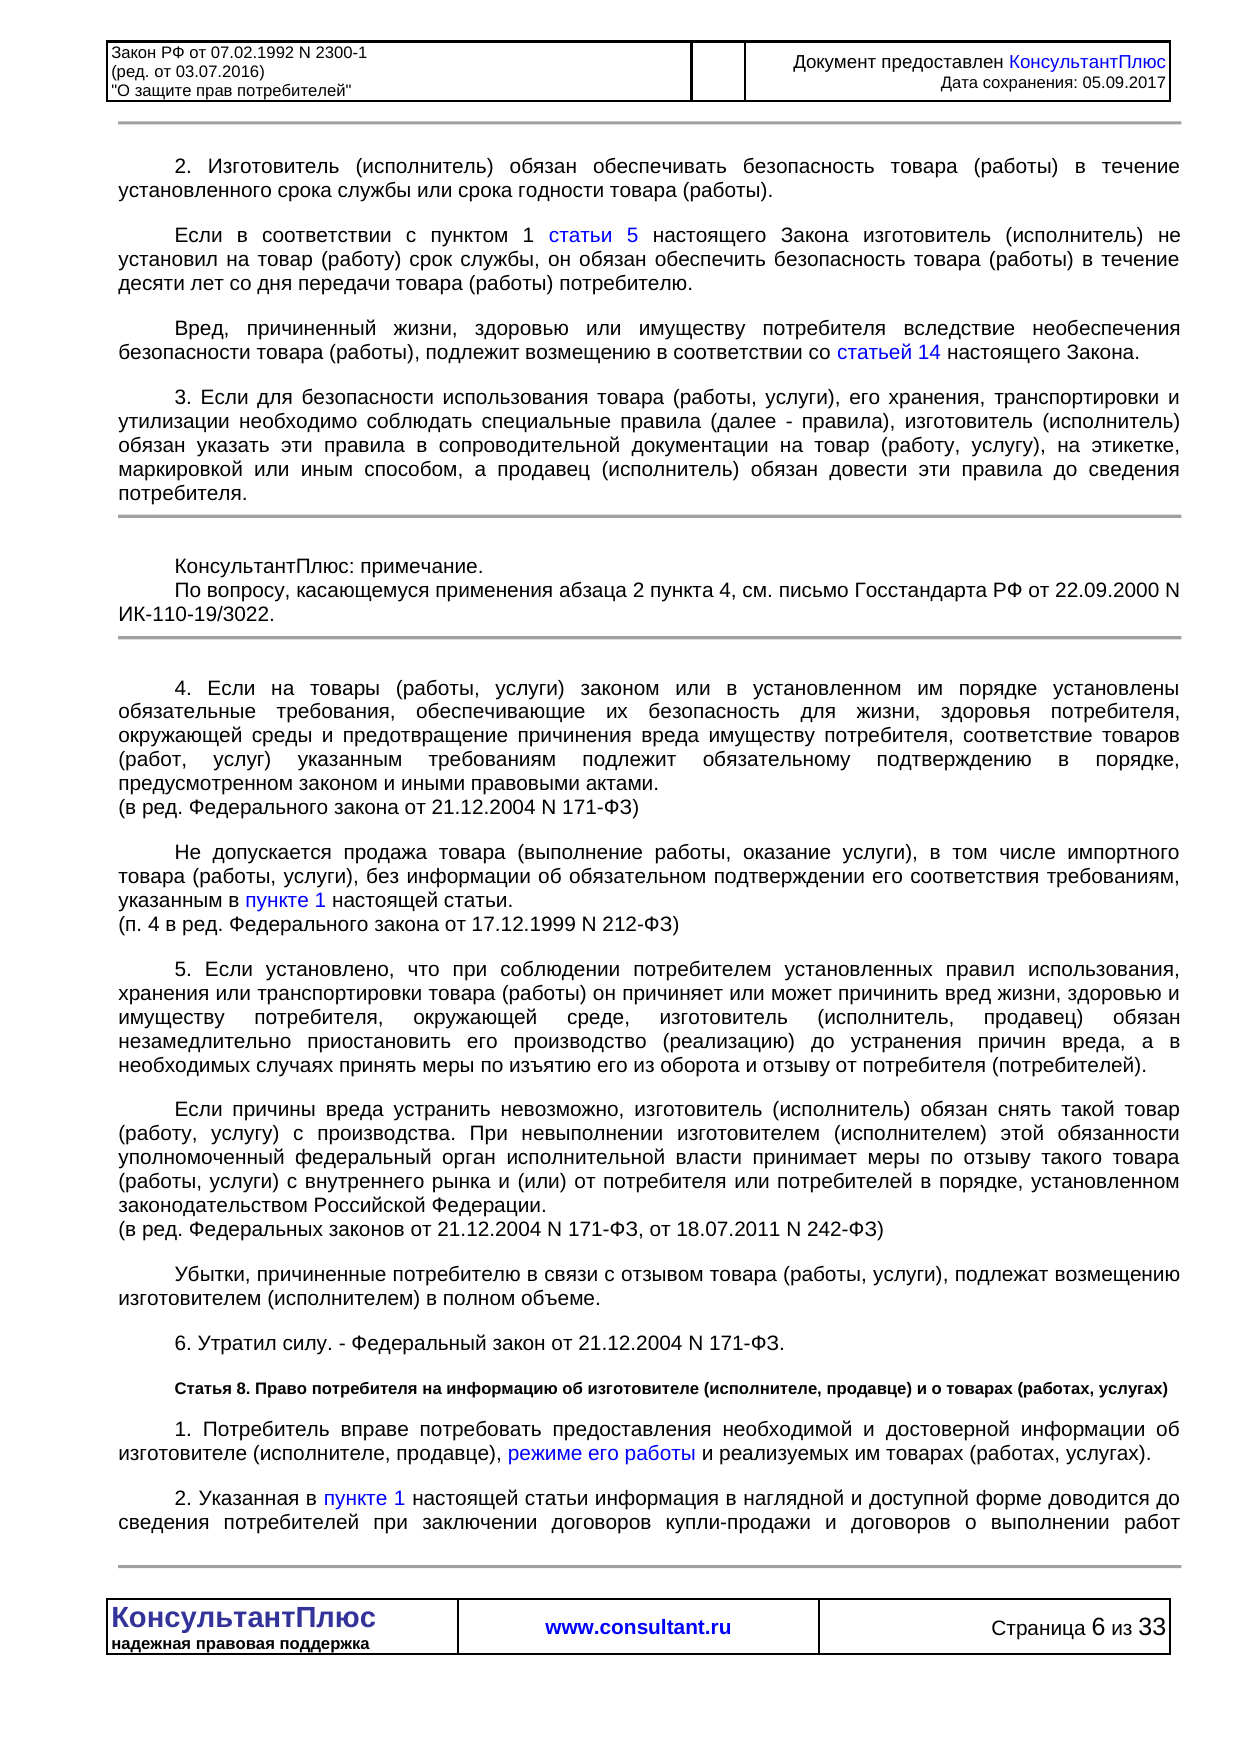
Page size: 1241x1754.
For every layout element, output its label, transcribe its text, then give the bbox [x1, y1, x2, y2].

text 2. Изготовитель (исполнитель) обязан обеспечивать безопасность товара (работы) в течение установленного срока службы или срока годности товара (работы). [118, 154, 1181, 202]
text (п. 4 в ред. Федерального закона от 17.12.1999 N 212-ФЗ) [118, 912, 1181, 936]
text Вред, причиненный жизни, здоровью или имуществу потребителя вследствие необеспечения безопасности товара (работы), подлежит возмещению в соответствии со статьей 14 настоящего Закона. [118, 316, 1181, 364]
text Не допускается продажа товара (выполнение работы, оказание услуги), в том числе импортного товара (работы, услуги), без информации об обязательном подтверждении его соответствия требованиям, указанным в пункте 1 настоящей статьи. [118, 840, 1181, 912]
text 4. Если на товары (работы, услуги) законом или в установленном им порядке установлены обязательные требования, обеспечивающие их безопасность для жизни, здоровья потребителя, окружающей среды и предотвращение причинения вреда имуществу потребителя, соответствие товаров (работ, услуг) указанным требованиям подлежит обязательному подтверждению в порядке, предусмотренном законом и иными правовыми актами. [118, 675, 1181, 795]
text 1. Потребитель вправе потребовать предоставления необходимой и достоверной информации об изготовителе (исполнителе, продавце), режиме его работы и реализуемых им товарах (работах, услугах). [118, 1417, 1181, 1465]
text КонсультантПлюс: примечание. [118, 554, 1181, 578]
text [118, 1486, 1181, 1533]
text Если причины вреда устранить невозможно, изготовитель (исполнитель) обязан снять такой товар (работу, услугу) с производства. При невыполнении изготовителем (исполнителем) этой обязанности уполномоченный федеральный орган исполнительной власти принимает меры по отзыву такого товара (работы, услуги) с внутреннего рынка и (или) от потребителя или потребителей в порядке, установленном законодательством Российской Федерации. [118, 1097, 1181, 1217]
text (в ред. Федерального закона от 21.12.2004 N 171-ФЗ) [118, 795, 1181, 819]
text Если в соответствии с пунктом 1 статьи 5 настоящего Закона изготовитель (исполнитель) не установил на товар (работу) срок службы, он обязан обеспечить безопасность товара (работы) в течение десяти лет со дня передачи товара (работы) потребителю. [118, 223, 1181, 295]
text По вопросу, касающемуся применения абзаца 2 пункта 4, см. письмо Госстандарта РФ от 22.09.2000 N ИК-110-19/3022. [118, 578, 1181, 626]
text 6. Утратил силу. - Федеральный закон от 21.12.2004 N 171-ФЗ. [118, 1331, 1181, 1354]
text 3. Если для безопасности использования товара (работы, услуги), его хранения, транспортировки и утилизации необходимо соблюдать специальные правила (далее - правила), изготовитель (исполнитель) обязан указать эти правила в сопроводительной документации на товар (работу, услугу), на этикетке, маркировкой или иным способом, а продавец (исполнитель) обязан довести эти правила до сведения потребителя. [118, 384, 1181, 504]
text (в ред. Федеральных законов от 21.12.2004 N 171-ФЗ, от 18.07.2011 N 242-ФЗ) [118, 1217, 1181, 1241]
text Убытки, причиненные потребителю в связи с отзывом товара (работы, услуги), подлежат возмещению изготовителем (исполнителем) в полном объеме. [118, 1262, 1181, 1310]
text 5. Если установлено, что при соблюдении потребителем установленных правил использования, хранения или транспортировки товара (работы) он причиняет или может причинить вред жизни, здоровью и имуществу потребителя, окружающей среде, изготовитель (исполнитель, продавец) обязан незамедлительно приостановить его производство (реализацию) до устранения причин вреда, а в необходимых случаях принять меры по изъятию его из оборота и отзыву от потребителя (потребителей). [118, 957, 1181, 1076]
text Статья 8. Право потребителя на информацию об изготовителе (исполнителе, продавце) и о товарах (работах, услугах) [118, 1378, 1181, 1398]
